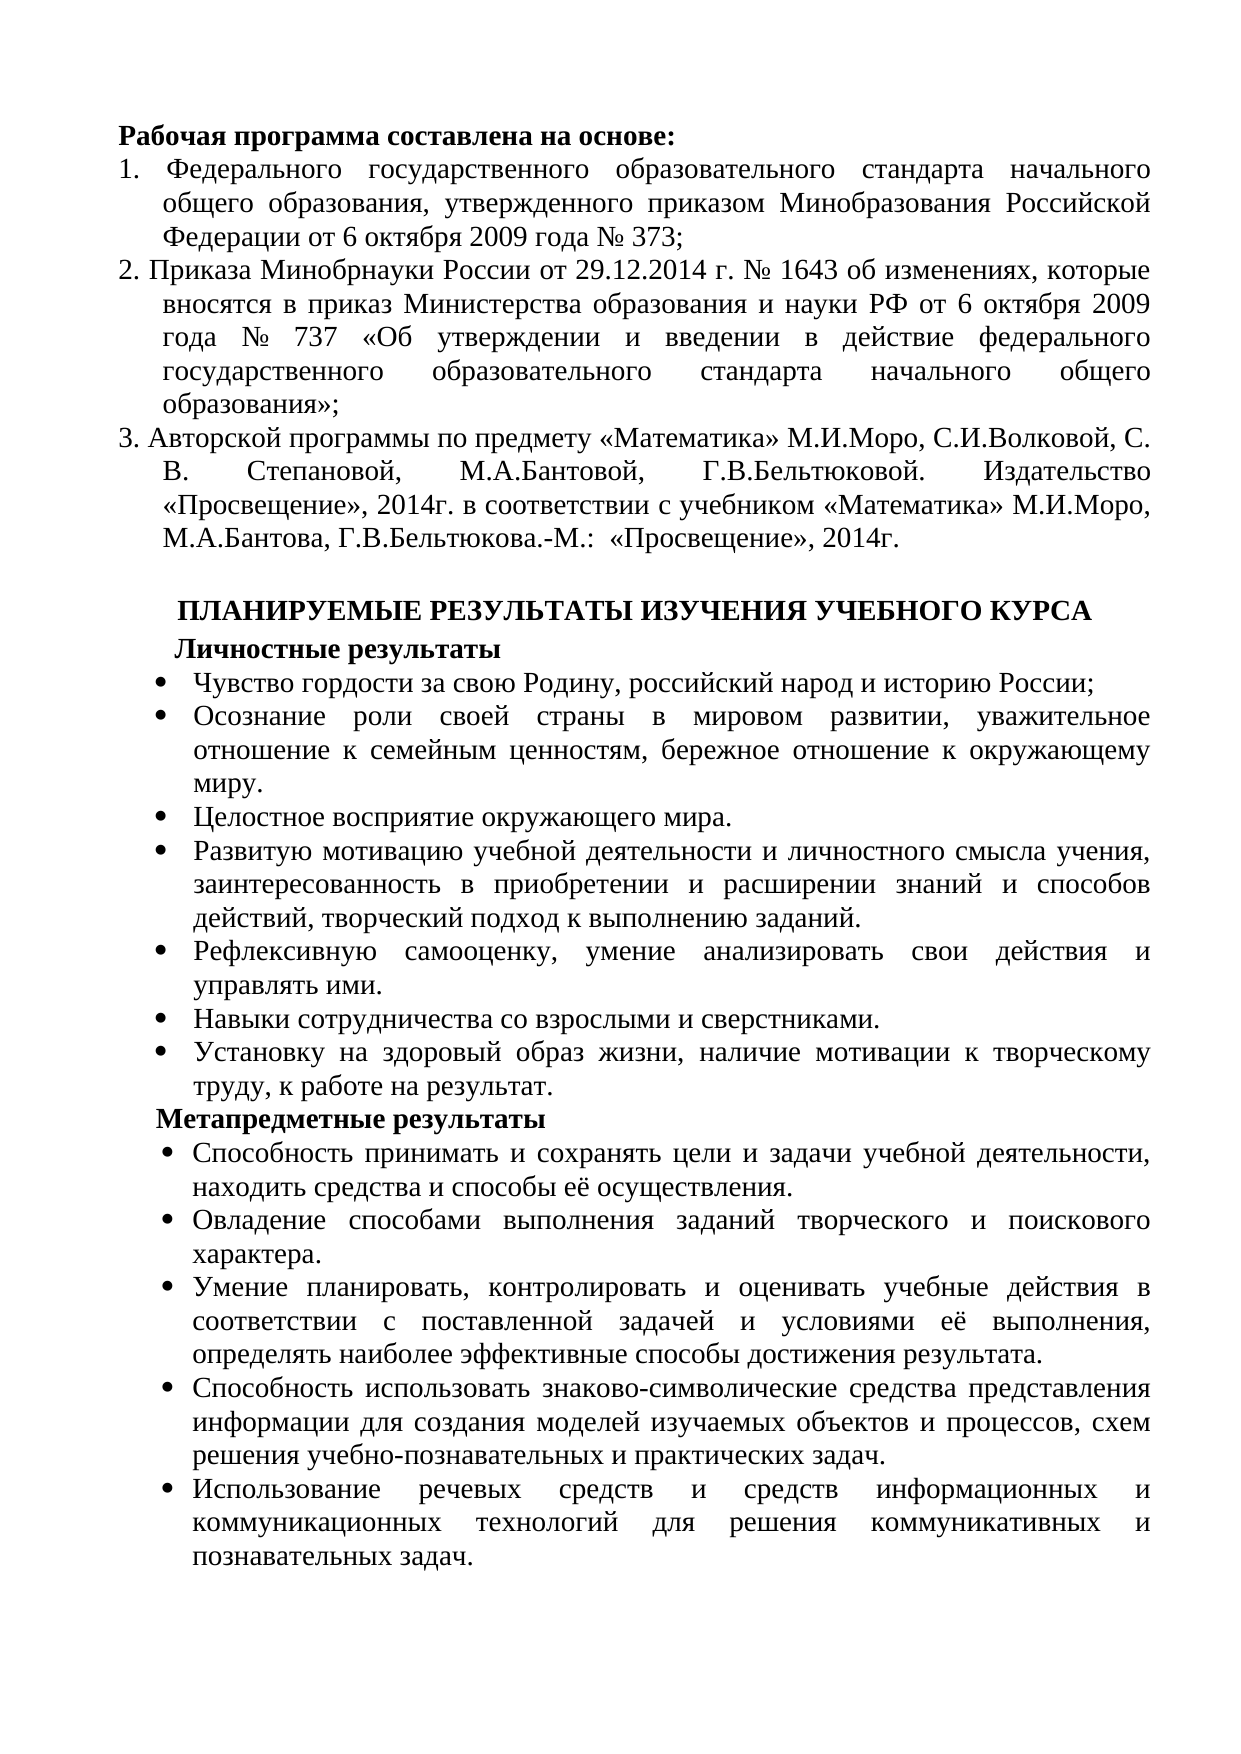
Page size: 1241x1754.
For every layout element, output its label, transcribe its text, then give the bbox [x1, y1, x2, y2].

list Способность принимать и сохранять цели и задачи учебной деятельности, находить средства и способы её осуществления. [162, 1135, 1152, 1202]
list Овладение способами выполнения заданий творческого и поискового характера. [162, 1202, 1152, 1269]
text Рабочая программа составлена на основе: [118, 118, 1152, 152]
list Использование речевых средств и средств информационных и коммуникационных технологий для решения коммуникативных и познавательных задач. [162, 1471, 1152, 1572]
list Навыки сотрудничества со взрослыми и сверстниками. [156, 1001, 1152, 1034]
text 1. Федерального государственного образовательного стандарта начального общего образования, утвержденного приказом Минобразования Российской Федерации от 6 октября 2009 года № 373; [118, 152, 1152, 252]
text Личностные результаты [118, 631, 1152, 665]
text Планируемые результаты изучения учебного курса [118, 593, 1152, 626]
list Чувство гордости за свою Родину, российский народ и историю России; [156, 665, 1152, 698]
list Рефлексивную самооценку, умение анализировать свои действия и управлять ими. [156, 933, 1152, 1001]
list Целостное восприятие окружающего мира. [156, 799, 1152, 833]
list Умение планировать, контролировать и оценивать учебные действия в соответствии с поставленной задачей и условиями её выполнения, определять наиболее эффективные способы достижения результата. [162, 1269, 1152, 1370]
list Осознание роли своей страны в мировом развитии, уважительное отношение к семейным ценностям, бережное отношение к окружающему миру. [156, 698, 1152, 799]
text 2. Приказа Минобрнауки России от 29.12.2014 г. № 1643 об изменениях, которые вносятся в приказ Министерства образования и науки РФ от 6 октября 2009 года № 737 «Об утверждении и введении в действие федерального государственного образовательного стандарта начального общего образования»; [118, 252, 1152, 420]
list Способность использовать знаково-символические средства представления информации для создания моделей изучаемых объектов и процессов, схем решения учебно-познавательных и практических задач. [162, 1370, 1152, 1471]
text Метапредметные результаты [118, 1102, 1152, 1135]
list Развитую мотивацию учебной деятельности и личностного смысла учения, заинтересованность в приобретении и расширении знаний и способов действий, творческий подход к выполнению заданий. [156, 833, 1152, 933]
text 3. Авторской программы по предмету «Математика» М.И.Моро, С.И.Волковой, С. В. Степановой, М.А.Бантовой, Г.В.Бельтюковой. Издательство «Просвещение», 2014г. в соответствии с учебником «Математика» М.И.Моро, М.А.Бантова, Г.В.Бельтюкова.-М.: «Просвещение», 2014г. [118, 420, 1152, 554]
list Установку на здоровый образ жизни, наличие мотивации к творческому труду, к работе на результат. [156, 1034, 1152, 1102]
